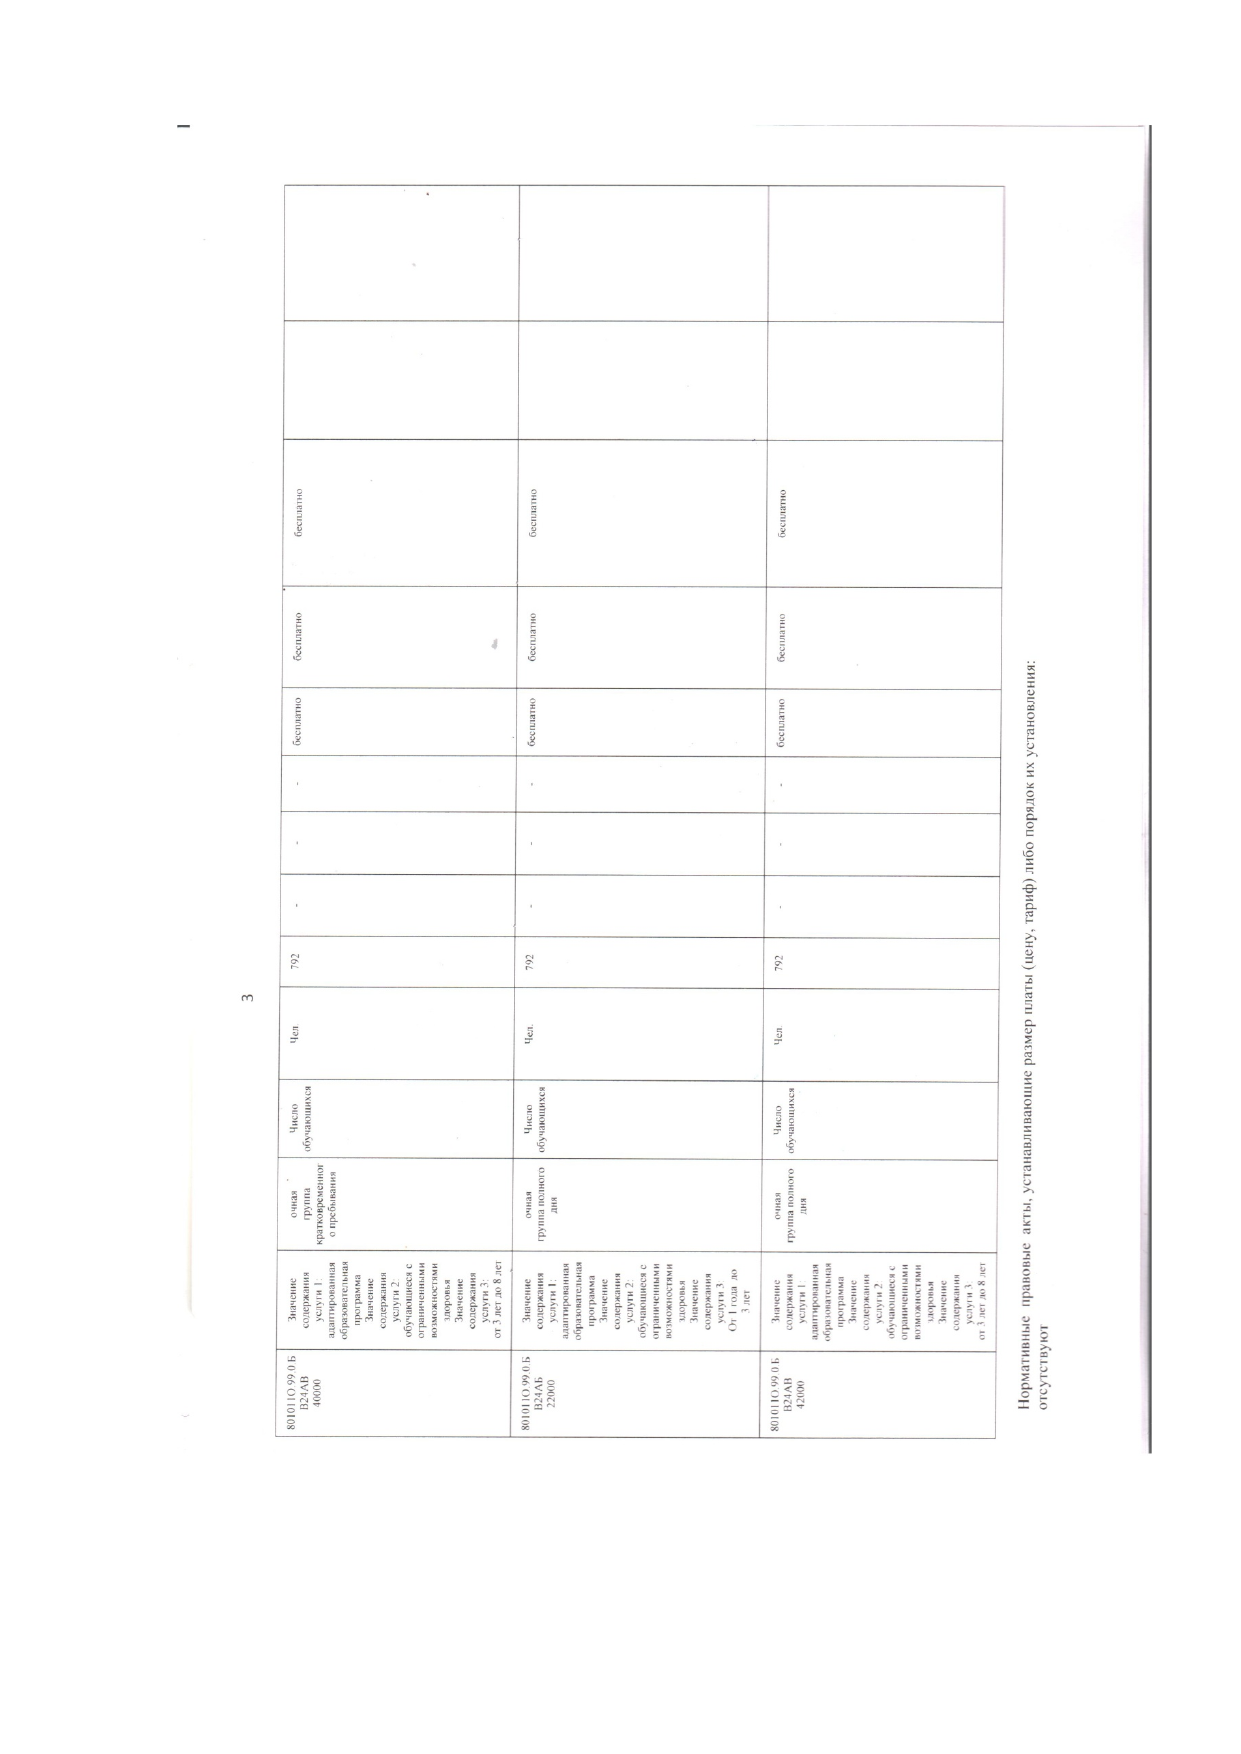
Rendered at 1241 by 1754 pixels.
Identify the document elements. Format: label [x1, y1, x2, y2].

picture [177, 118, 1152, 1460]
